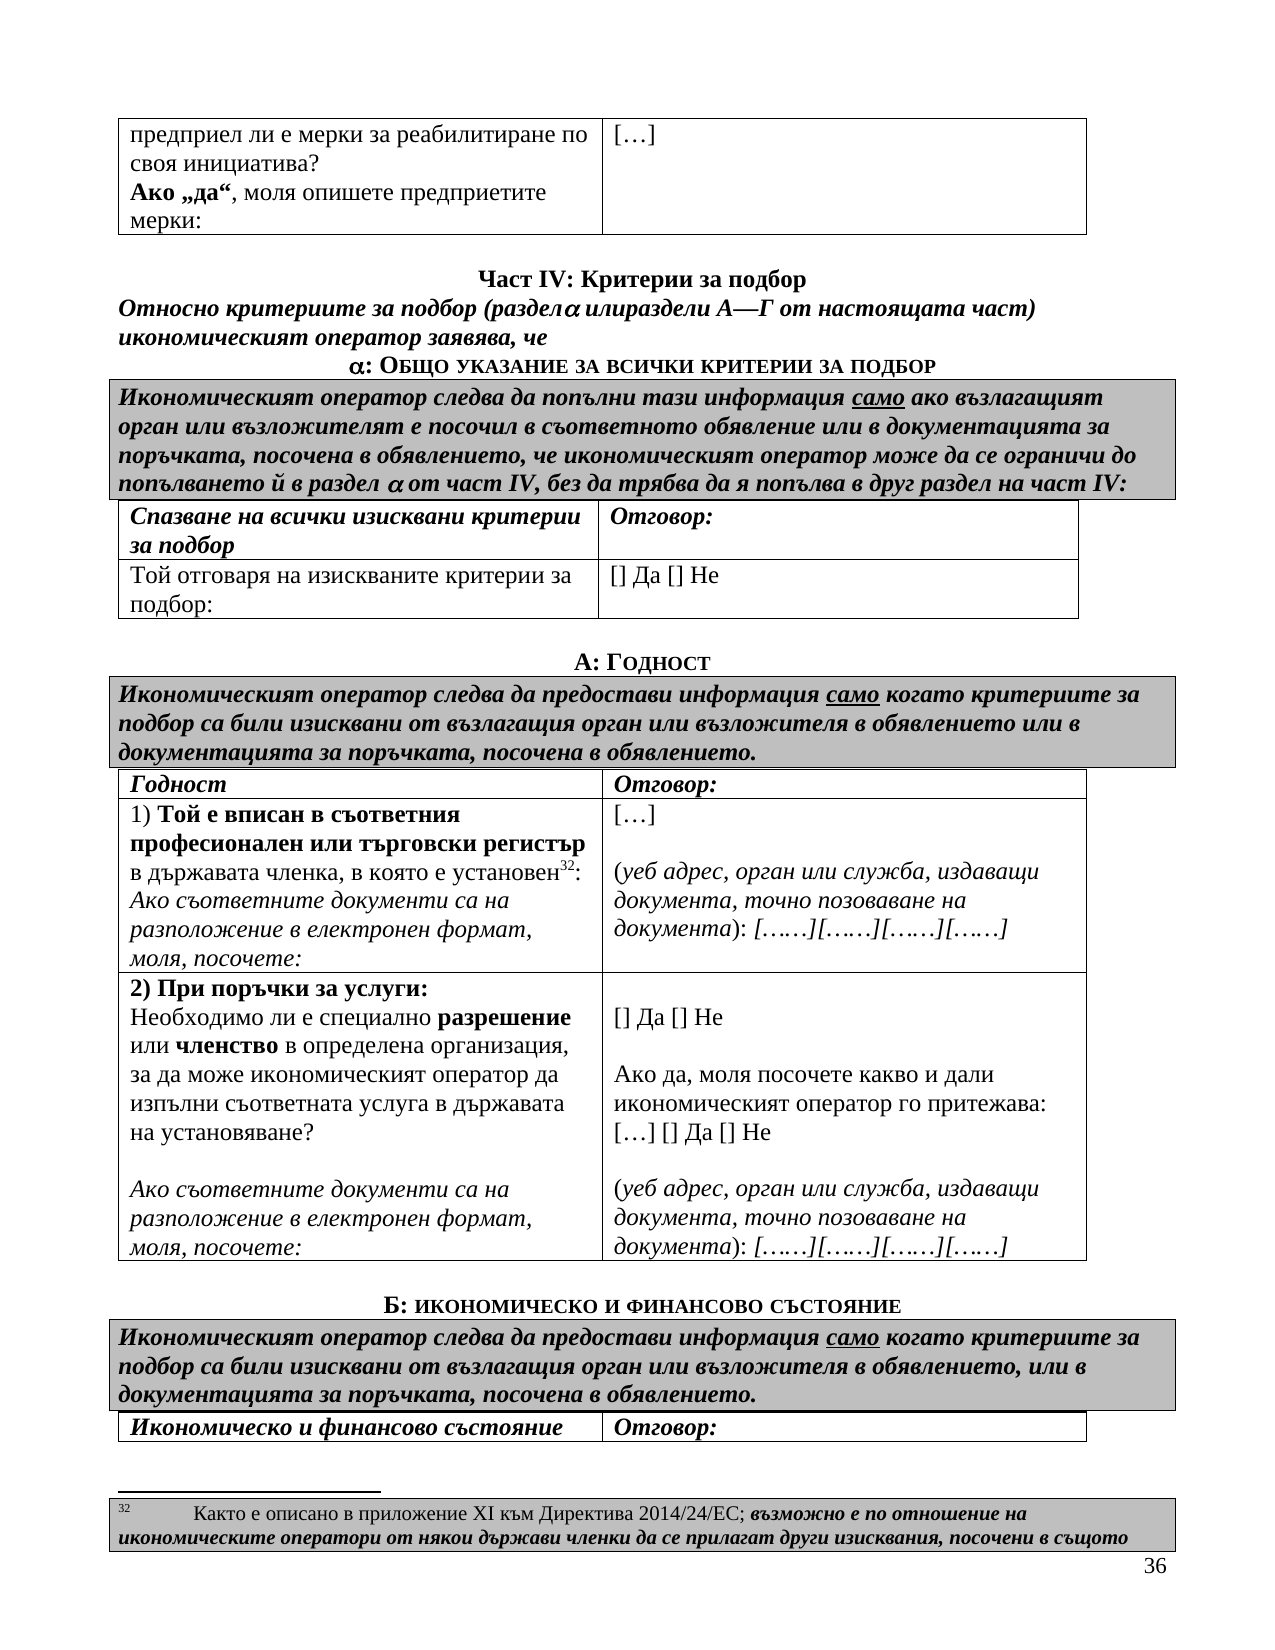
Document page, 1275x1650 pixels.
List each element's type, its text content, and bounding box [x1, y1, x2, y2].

table_header Отговор: [603, 770, 1086, 798]
title А: Годност [118, 647, 1167, 676]
title Б: икономическо и финансово състояние [118, 1290, 1167, 1319]
table_header Спазване на всички изисквани критерии за подбор [119, 501, 598, 559]
table_cell [] Да [] Не [599, 560, 1078, 617]
table_header Отговор: [599, 501, 1078, 559]
text Икономическият оператор следва да предостави информация само когато критериите за подбор са били изисквани от възлагащия орган или възложителя в обявлението или в документацията за поръчката, посочена в обявлението. [110, 677, 1175, 767]
text Относно критериите за подбор (раздел илираздели А—Г от настоящата част) икономическият оператор заявява, че [118, 293, 1167, 350]
text Икономическият оператор следва да попълни тази информация само ако възлагащият орган или възложителят е посочил в съответното обявление или в документацията за поръчката, посочена в обявлението, че икономическият оператор може да се ограничи до попълването й в раздел от част ІV, без да трябва да я попълва в друг раздел на част ІV: [110, 380, 1175, 499]
table_cell 1) Той е вписан в съответния професионален или търговски регистър в държавата членка, в която е установен: Ако съответните документи са на разположение в електронен формат, моля, посочете: [119, 799, 602, 972]
title Част IV: Критерии за подбор [118, 264, 1167, 293]
table_cell 2) При поръчки за услуги: Необходимо ли е специално разрешение или членство в определена организация, за да може икономическият оператор да изпълни съответната услуга в държавата на установяване? Ако съответните документи са на разположение в електронен формат, моля, посочете: [119, 973, 602, 1260]
table_header Отговор: [603, 1413, 1086, 1441]
table_cell [] Да [] Не Ако да, моля посочете какво и дали икономическият оператор го притежава: […] [] Да [] Не (уеб адрес, орган или служба, издаващи документа, точно позоваване на документа): [……][……][……][……] [603, 973, 1086, 1260]
table_header Икономическо и финансово състояние [119, 1413, 602, 1441]
table_cell [] Да [] Не […] [603, 119, 1086, 234]
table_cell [119, 119, 602, 234]
table_header Годност [119, 770, 602, 798]
table_cell Той отговаря на изискваните критерии за подбор: [119, 560, 598, 617]
text Икономическият оператор следва да предостави информация само когато критериите за подбор са били изисквани от възлагащия орган или възложителя в обявлението, или в документацията за поръчката, посочена в обявлението. [110, 1320, 1175, 1410]
table_cell […] (уеб адрес, орган или служба, издаващи документа, точно позоваване на документа): [……][……][……][……] [603, 799, 1086, 972]
title : Общо указание за всички критерии за подбор [118, 350, 1167, 379]
